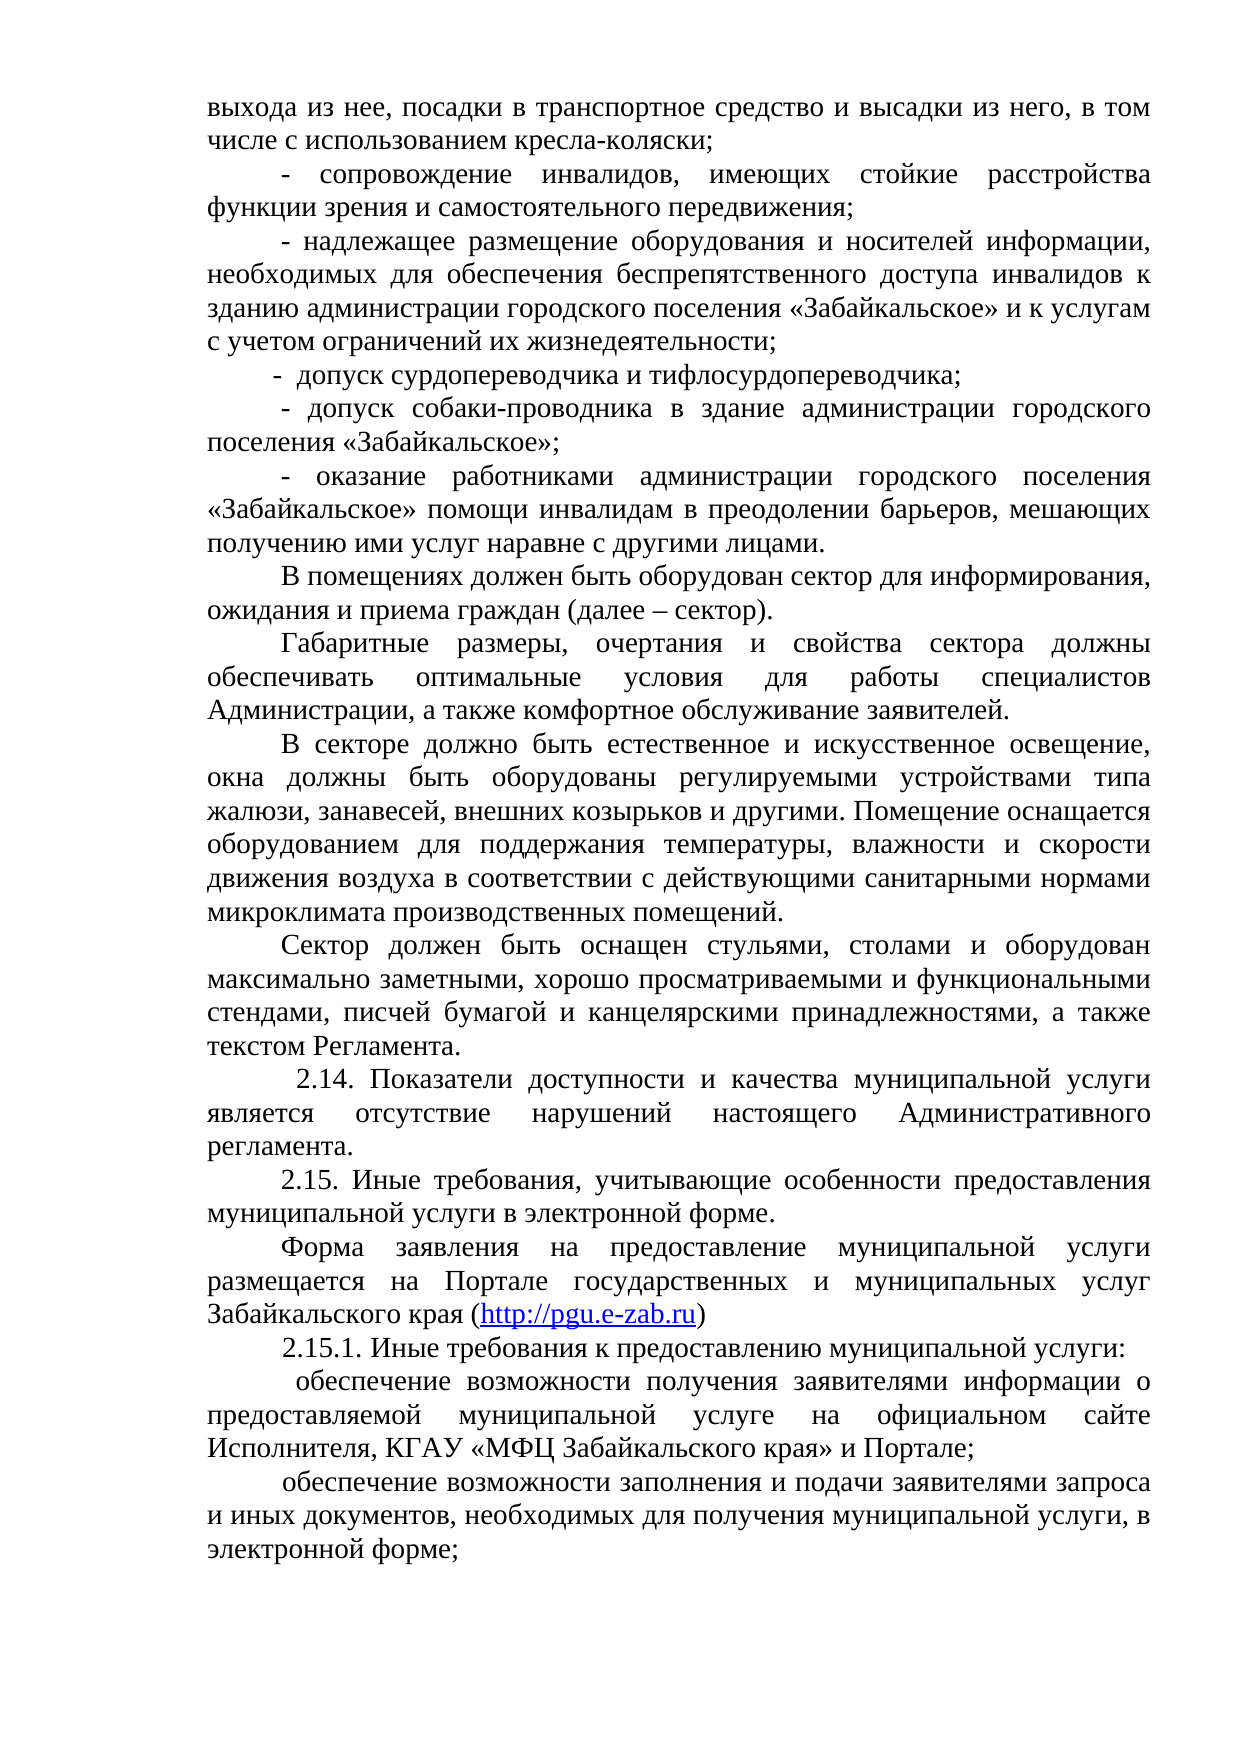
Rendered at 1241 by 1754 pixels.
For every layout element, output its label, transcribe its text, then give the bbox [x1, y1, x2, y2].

text Сектор должен быть оснащен стульями, столами и оборудован максимально заметными, хорошо просматриваемыми и функциональными стендами, писчей бумагой и канцелярскими принадлежностями, а также текстом Регламента. [207, 927, 1152, 1061]
text - допуск собаки-проводника в здание администрации городского поселения «Забайкальское»; [207, 391, 1152, 458]
text - сопровождение инвалидов, имеющих стойкие расстройства функции зрения и самостоятельного передвижения; [207, 156, 1152, 223]
text обеспечение возможности заполнения и подачи заявителями запроса и иных документов, необходимых для получения муниципальной услуги, в электронной форме; [207, 1464, 1152, 1564]
text - допуск сурдопереводчика и тифлосурдопереводчика; [207, 357, 1152, 391]
text В помещениях должен быть оборудован сектор для информирования, ожидания и приема граждан (далее – сектор). [207, 558, 1152, 625]
text 2.14. Показатели доступности и качества муниципальной услуги является отсутствие нарушений настоящего Административного регламента. [207, 1061, 1152, 1162]
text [207, 89, 1152, 156]
text В секторе должно быть естественное и искусственное освещение, окна должны быть оборудованы регулируемыми устройствами типа жалюзи, занавесей, внешних козырьков и другими. Помещение оснащается оборудованием для поддержания температуры, влажности и скорости движения воздуха в соответствии с действующими санитарными нормами микроклимата производственных помещений. [207, 726, 1152, 927]
text 2.15.1. Иные требования к предоставлению муниципальной услуги: [207, 1330, 1152, 1363]
text - надлежащее размещение оборудования и носителей информации, необходимых для обеспечения беспрепятственного доступа инвалидов к зданию администрации городского поселения «Забайкальское» и к услугам с учетом ограничений их жизнедеятельности; [207, 223, 1152, 357]
text - оказание работниками администрации городского поселения «Забайкальское» помощи инвалидам в преодолении барьеров, мешающих получению ими услуг наравне с другими лицами. [207, 458, 1152, 558]
text обеспечение возможности получения заявителями информации о предоставляемой муниципальной услуге на официальном сайте Исполнителя, КГАУ «МФЦ Забайкальского края» и Портале; [207, 1363, 1152, 1464]
text Форма заявления на предоставление муниципальной услуги размещается на Портале государственных и муниципальных услуг Забайкальского края (http://pgu.e-zab.ru) [207, 1229, 1152, 1330]
text Габаритные размеры, очертания и свойства сектора должны обеспечивать оптимальные условия для работы специалистов Администрации, а также комфортное обслуживание заявителей. [207, 625, 1152, 726]
text 2.15. Иные требования, учитывающие особенности предоставления муниципальной услуги в электронной форме. [207, 1162, 1152, 1229]
